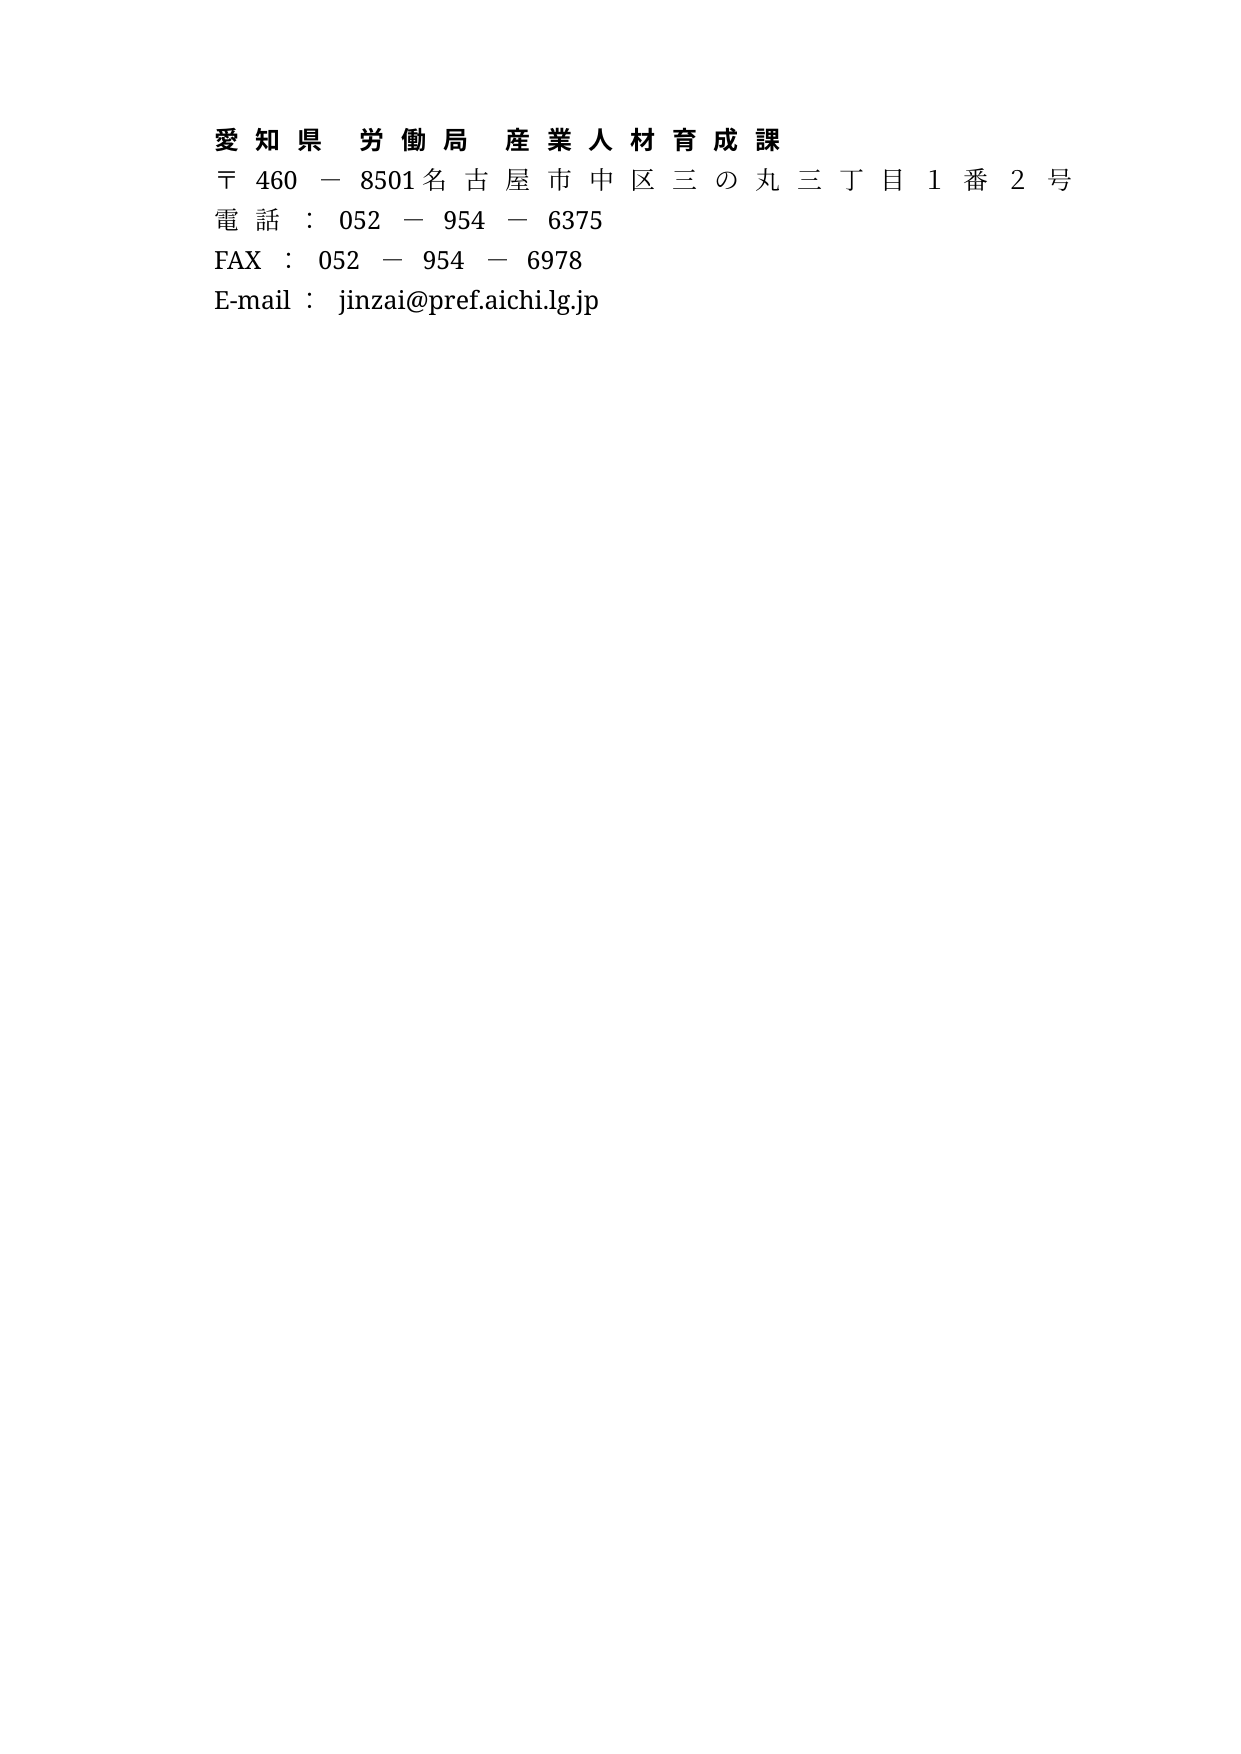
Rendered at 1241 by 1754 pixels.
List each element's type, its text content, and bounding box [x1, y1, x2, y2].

text 〒460－8501 名古屋市中区三の丸三丁目１番２号 [160, 159, 1089, 199]
text E-mail：jinzai@pref.aichi.lg.jp [160, 278, 1089, 318]
text FAX：052－954－6978 [160, 239, 1089, 278]
text 愛知県 労働局 産業人材育成課 [197, 119, 1089, 159]
text 電話：052－954－6375 [160, 199, 1089, 239]
